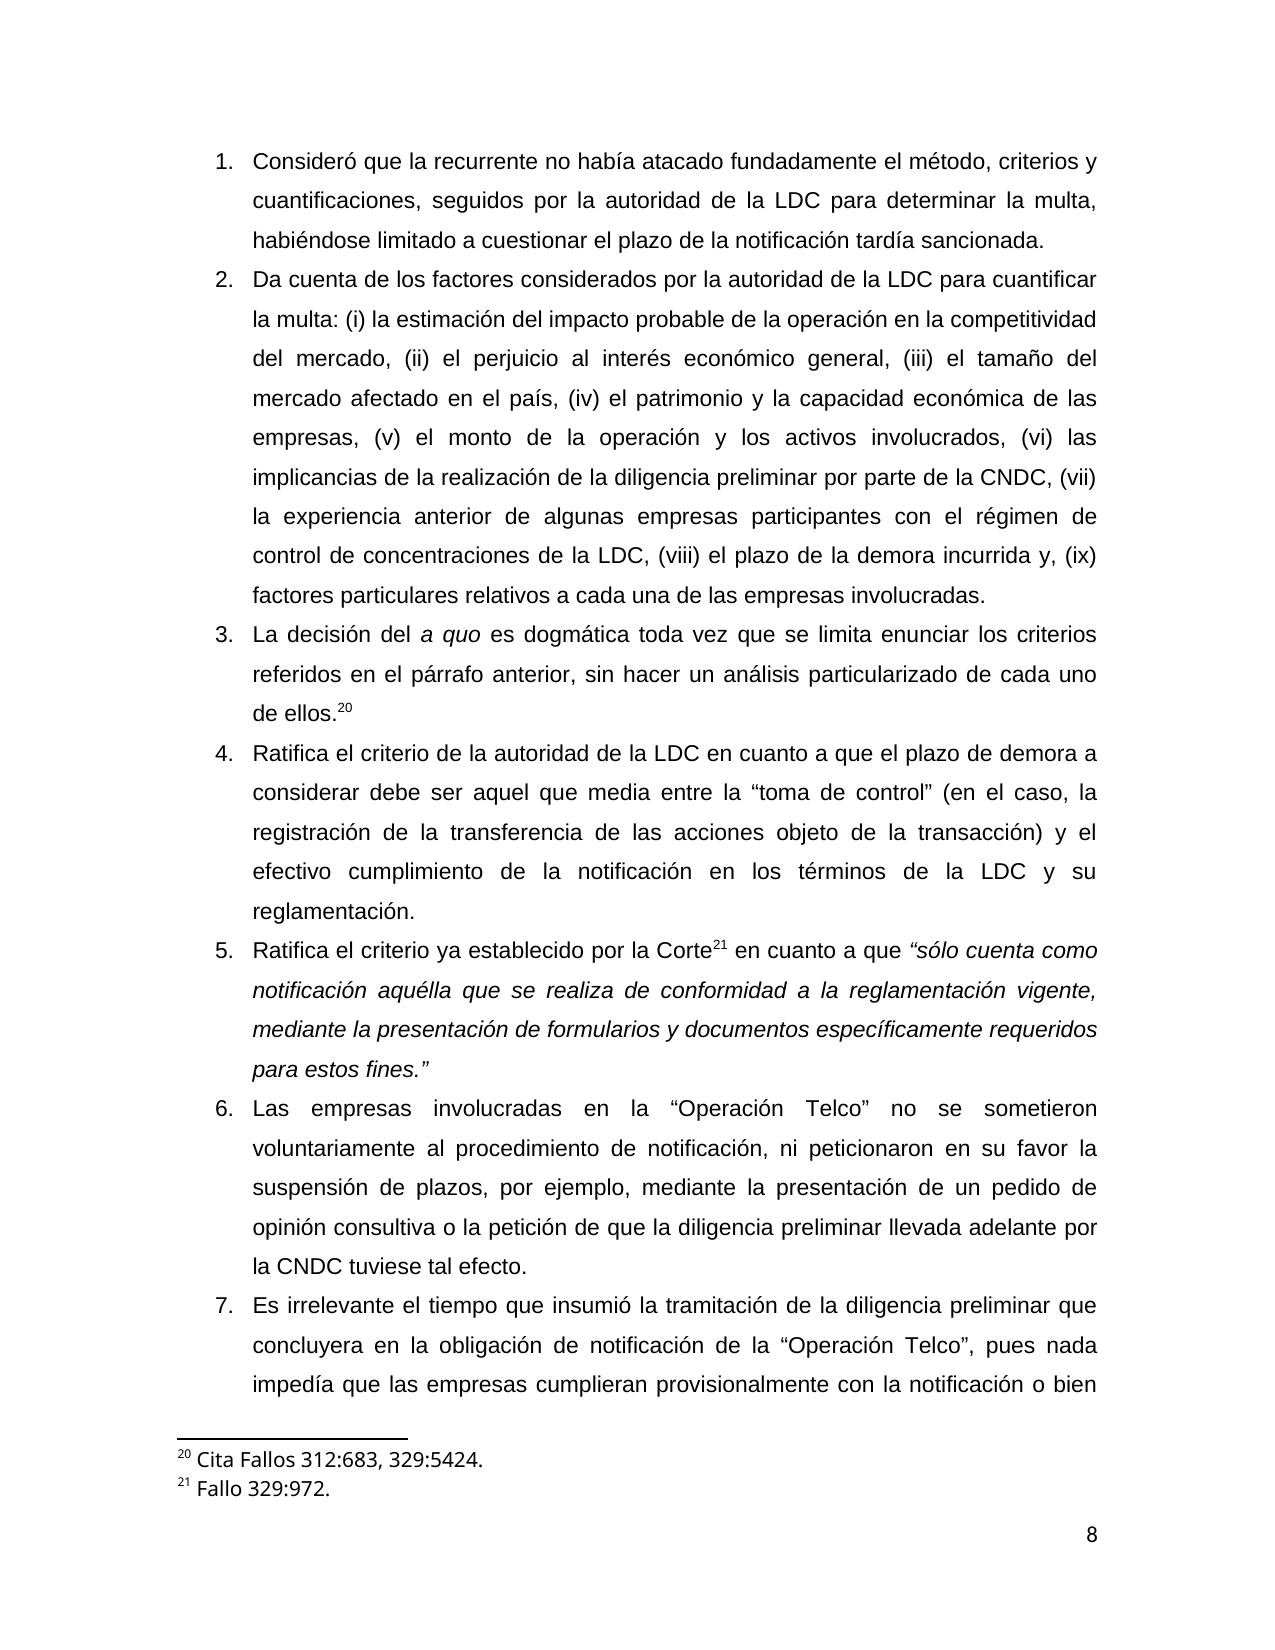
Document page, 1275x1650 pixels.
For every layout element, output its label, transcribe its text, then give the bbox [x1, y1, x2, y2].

list La decisión del a quo es dogmática toda vez que se limita enunciar los criterios referidos en el párrafo anterior, sin hacer un análisis particularizado de cada uno de ellos. [215, 621, 1098, 727]
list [215, 1292, 1098, 1398]
list Las empresas involucradas en la “Operación Telco” no se sometieron voluntariamente al procedimiento de notificación, ni peticionaron en su favor la suspensión de plazos, por ejemplo, mediante la presentación de un pedido de opinión consultiva o la petición de que la diligencia preliminar llevada adelante por la CNDC tuviese tal efecto. [215, 1095, 1098, 1279]
list Ratifica el criterio ya establecido por la Corte en cuanto a que “sólo cuenta como notificación aquélla que se realiza de conformidad a la reglamentación vigente, mediante la presentación de formularios y documentos específicamente requeridos para estos fines.” [215, 937, 1098, 1082]
list Ratifica el criterio de la autoridad de la LDC en cuanto a que el plazo de demora a considerar debe ser aquel que media entre la “toma de control” (en el caso, la registración de la transferencia de las acciones objeto de la transacción) y el efectivo cumplimiento de la notificación en los términos de la LDC y su reglamentación. [215, 740, 1098, 924]
list Da cuenta de los factores considerados por la autoridad de la LDC para cuantificar la multa: (i) la estimación del impacto probable de la operación en la competitividad del mercado, (ii) el perjuicio al interés económico general, (iii) el tamaño del mercado afectado en el país, (iv) el patrimonio y la capacidad económica de las empresas, (v) el monto de la operación y los activos involucrados, (vi) las implicancias de la realización de la diligencia preliminar por parte de la CNDC, (vii) la experiencia anterior de algunas empresas participantes con el régimen de control de concentraciones de la LDC, (viii) el plazo de la demora incurrida y, (ix) factores particulares relativos a cada una de las empresas involucradas. [215, 266, 1098, 608]
list Consideró que la recurrente no había atacado fundadamente el método, criterios y cuantificaciones, seguidos por la autoridad de la LDC para determinar la multa, habiéndose limitado a cuestionar el plazo de la notificación tardía sancionada. [215, 148, 1098, 253]
